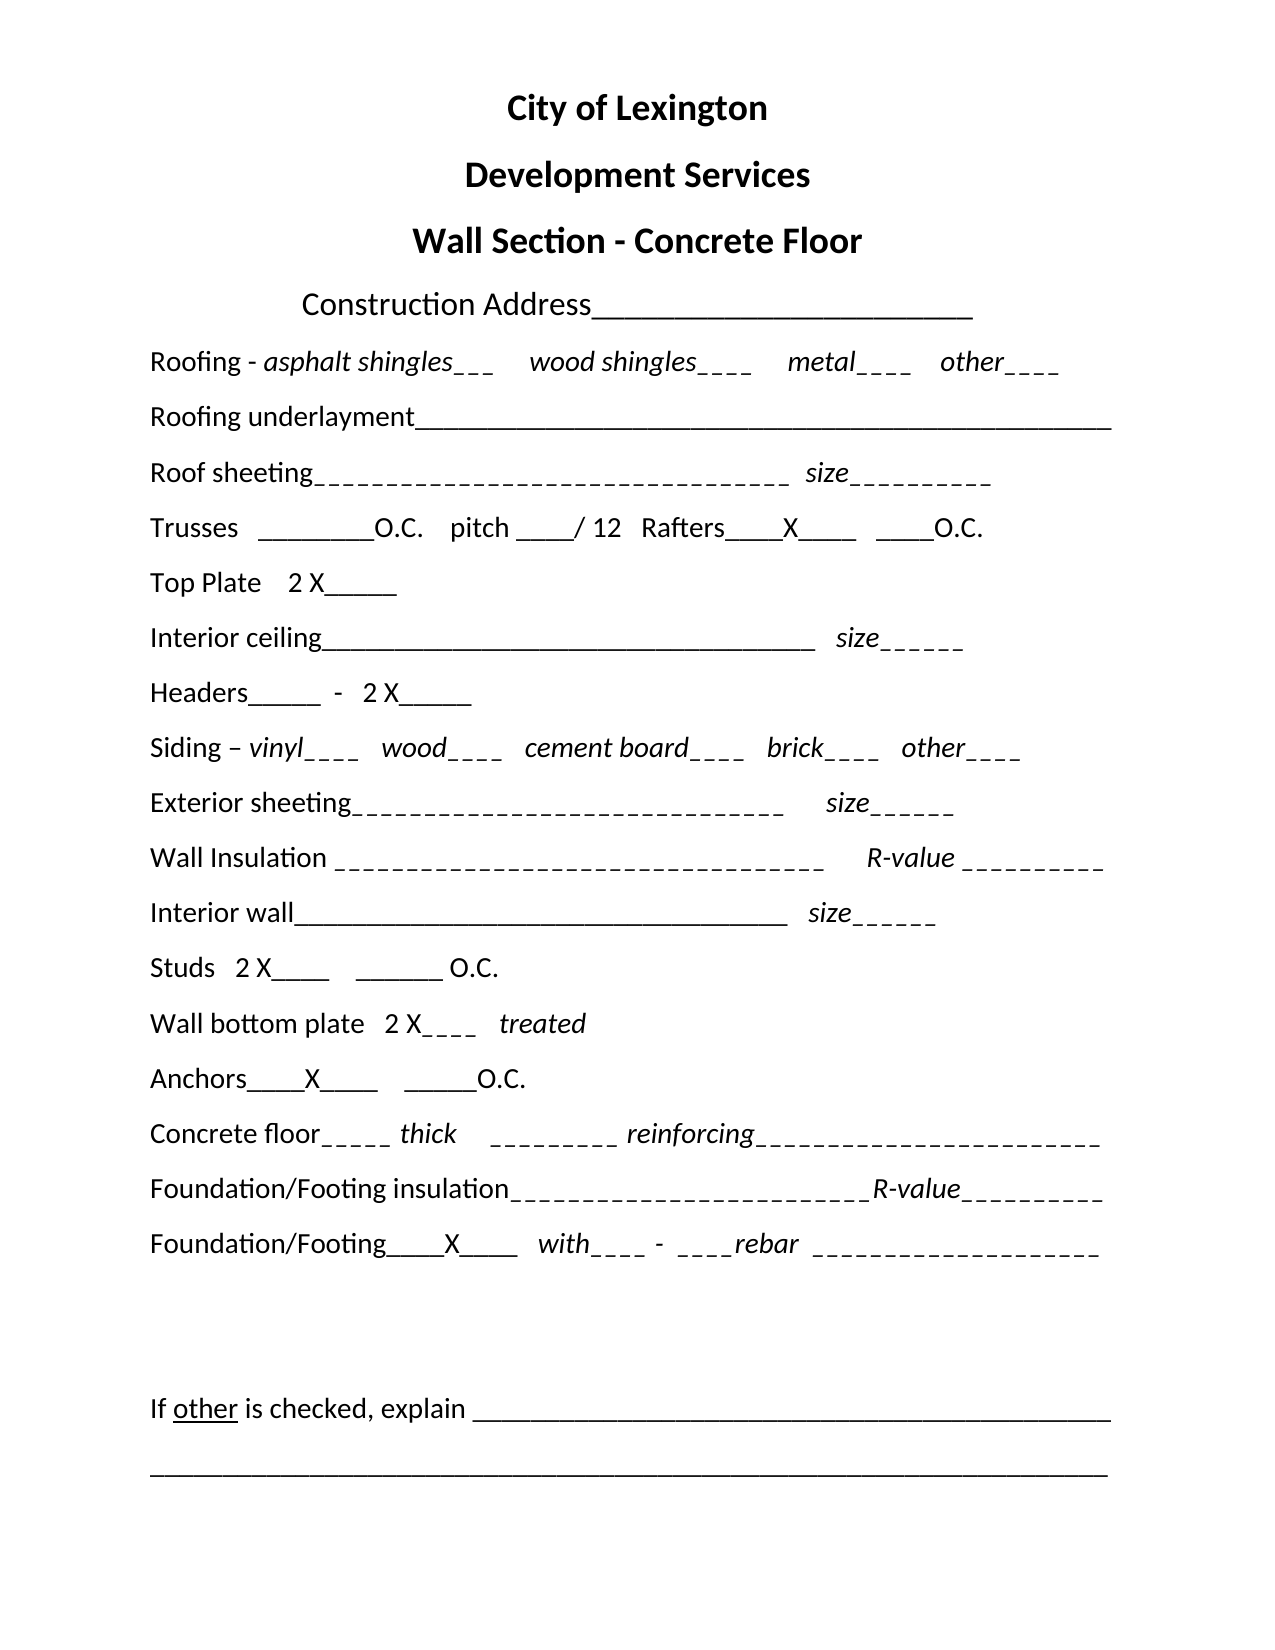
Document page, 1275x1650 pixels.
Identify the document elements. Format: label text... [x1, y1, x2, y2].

text Studs 2 X____ ______ O.C. [150, 949, 1125, 985]
text Concrete floor_____ thick _________ reinforcing________________________ [150, 1115, 1125, 1151]
text Interior wall__________________________________ size______ [150, 894, 1125, 930]
text Wall bottom plate 2 X____ treated [150, 1005, 1125, 1040]
text Construction Address_______________________ [150, 283, 1125, 323]
text City of Lexington [150, 84, 1125, 130]
text Roof sheeting_________________________________ size__________ [150, 454, 1125, 489]
text Siding – vinyl____ wood____ cement board____ brick____ other____ [150, 729, 1125, 765]
text Development Services [150, 151, 1125, 196]
text __________________________________________________________________ [150, 1446, 1125, 1481]
text Headers_____ - 2 X_____ [150, 674, 1125, 710]
text Foundation/Footing insulation_________________________R-value__________ [150, 1170, 1125, 1206]
text Foundation/Footing____X____ with____ - ____rebar ____________________ [150, 1225, 1125, 1261]
text Roofing - asphalt shingles___ wood shingles____ metal____ other____ [150, 343, 1125, 379]
text Wall Insulation __________________________________ R-value __________ [150, 839, 1125, 875]
text If other is checked, explain ____________________________________________ [150, 1390, 1125, 1426]
text Top Plate 2 X_____ [150, 564, 1125, 599]
text Trusses ________O.C. pitch ____/ 12 Rafters____X____ ____O.C. [150, 509, 1125, 544]
text Exterior sheeting______________________________ size______ [150, 784, 1125, 820]
text Anchors____X____ _____O.C. [150, 1060, 1125, 1095]
text Interior ceiling__________________________________ size______ [150, 619, 1125, 654]
text Roofing underlayment________________________________________________ [150, 398, 1125, 434]
text Wall Section - Concrete Floor [150, 217, 1125, 262]
